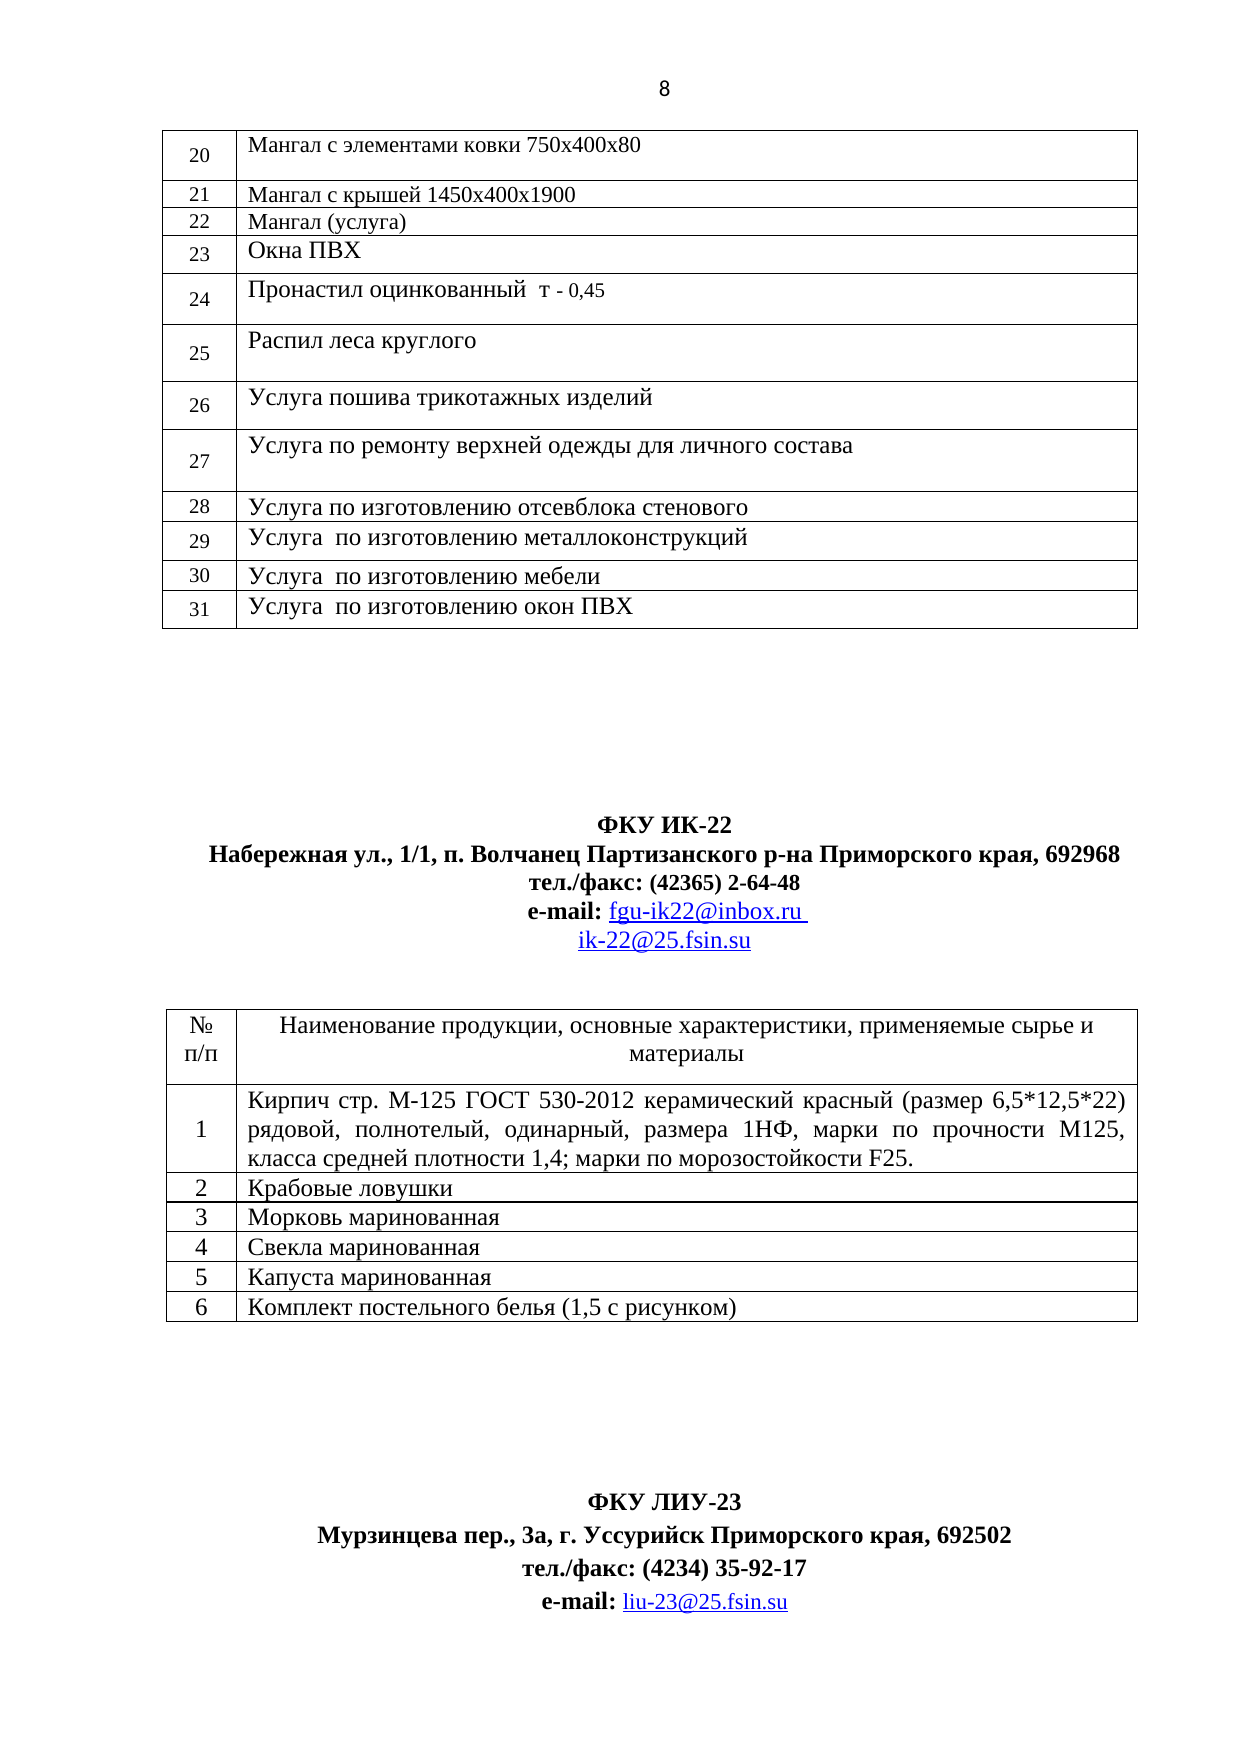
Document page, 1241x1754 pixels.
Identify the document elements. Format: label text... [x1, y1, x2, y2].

table_header № п/п [167, 1010, 236, 1084]
table_cell Крабовые ловушки [237, 1173, 1137, 1201]
table_cell Капуста маринованная [237, 1262, 1137, 1291]
table_cell Кирпич стр. М-125 ГОСТ 530-2012 керамический красный (размер 6,5*12,5*22) рядовой, полнотелый, одинарный, размера 1НФ, марки по прочности М125, класса средней плотности 1,4; марки по морозостойкости F25. [237, 1085, 644, 1172]
table_cell 31 [163, 591, 236, 628]
table_cell Мангал с крышей 1450х400х1900 [237, 181, 1137, 207]
text Мурзинцева пер., 3а, г. Уссурийск Приморского края, 692502 [177, 1520, 1152, 1548]
table_cell Кирпич стр. М-125 ГОСТ 530-2012 керамический красный (размер 6,5*12,5*22) рядовой, полнотелый, одинарный, размера 1НФ, марки по прочности М125, класса средней плотности 1,4; марки по морозостойкости F25. [920, 1085, 1137, 1172]
table_cell Услуга по изготовлению отсевблока стенового [237, 492, 1137, 521]
text e-mail: liu-23@25.fsin.su [177, 1586, 1152, 1614]
text ФКУ ИК-22 [177, 810, 1152, 839]
table_cell 6 [167, 1292, 236, 1321]
text тел./факс: (4234) 35-92-17 [177, 1553, 1152, 1582]
table_cell Комплект постельного белья (1,5 с рисунком) [237, 1292, 1137, 1321]
table_cell 5 [167, 1262, 236, 1291]
table_cell 26 [163, 382, 236, 429]
table_cell Морковь маринованная [237, 1203, 1137, 1231]
table_cell 28 [163, 492, 236, 521]
table_cell 29 [163, 522, 236, 560]
text ik-22@25.fsin.su [177, 925, 1152, 954]
table_cell Услуга пошива трикотажных изделий [237, 382, 1137, 429]
table_cell 21 [163, 181, 236, 207]
table_cell Пронастил оцинкованный т - 0,45 [237, 274, 1137, 324]
table_cell 2 [167, 1173, 236, 1201]
text ФКУ ЛИУ-23 [177, 1487, 1152, 1516]
table_cell Услуга по ремонту верхней одежды для личного состава [237, 430, 1137, 491]
table_cell 25 [163, 325, 236, 381]
table_cell 1 [167, 1085, 236, 1172]
table_cell Услуга по изготовлению окон ПВХ [237, 591, 1137, 628]
text тел./факс: (42365) 2-64-48 [177, 867, 1152, 896]
table_cell Распил леса круглого [237, 325, 1137, 381]
table_cell 30 [163, 561, 236, 590]
table_cell Услуга по изготовлению мебели [237, 561, 1137, 590]
text Набережная ул., 1/1, п. Волчанец Партизанского р-на Приморского края, 692968 [177, 839, 1152, 867]
table_cell 4 [167, 1232, 236, 1261]
table_cell 27 [163, 430, 236, 491]
table_cell Услуга по изготовлению металлоконструкций [237, 522, 1137, 560]
table_cell 24 [163, 274, 236, 324]
table_cell Мангал (услуга) [237, 208, 1137, 234]
table_cell Свекла маринованная [237, 1232, 1137, 1261]
table_cell 20 [163, 131, 236, 180]
table_cell 3 [167, 1203, 236, 1231]
table_cell 22 [163, 208, 236, 234]
text e-mail: fgu-ik22@inbox.ru [177, 896, 1152, 925]
table_cell Мангал с элементами ковки 750х400х80 [237, 131, 1137, 180]
table_cell 23 [163, 236, 236, 273]
table_cell Окна ПВХ [237, 236, 1137, 273]
table_header Наименование продукции, основные характеристики, применяемые сырье и материалы [237, 1010, 1137, 1084]
